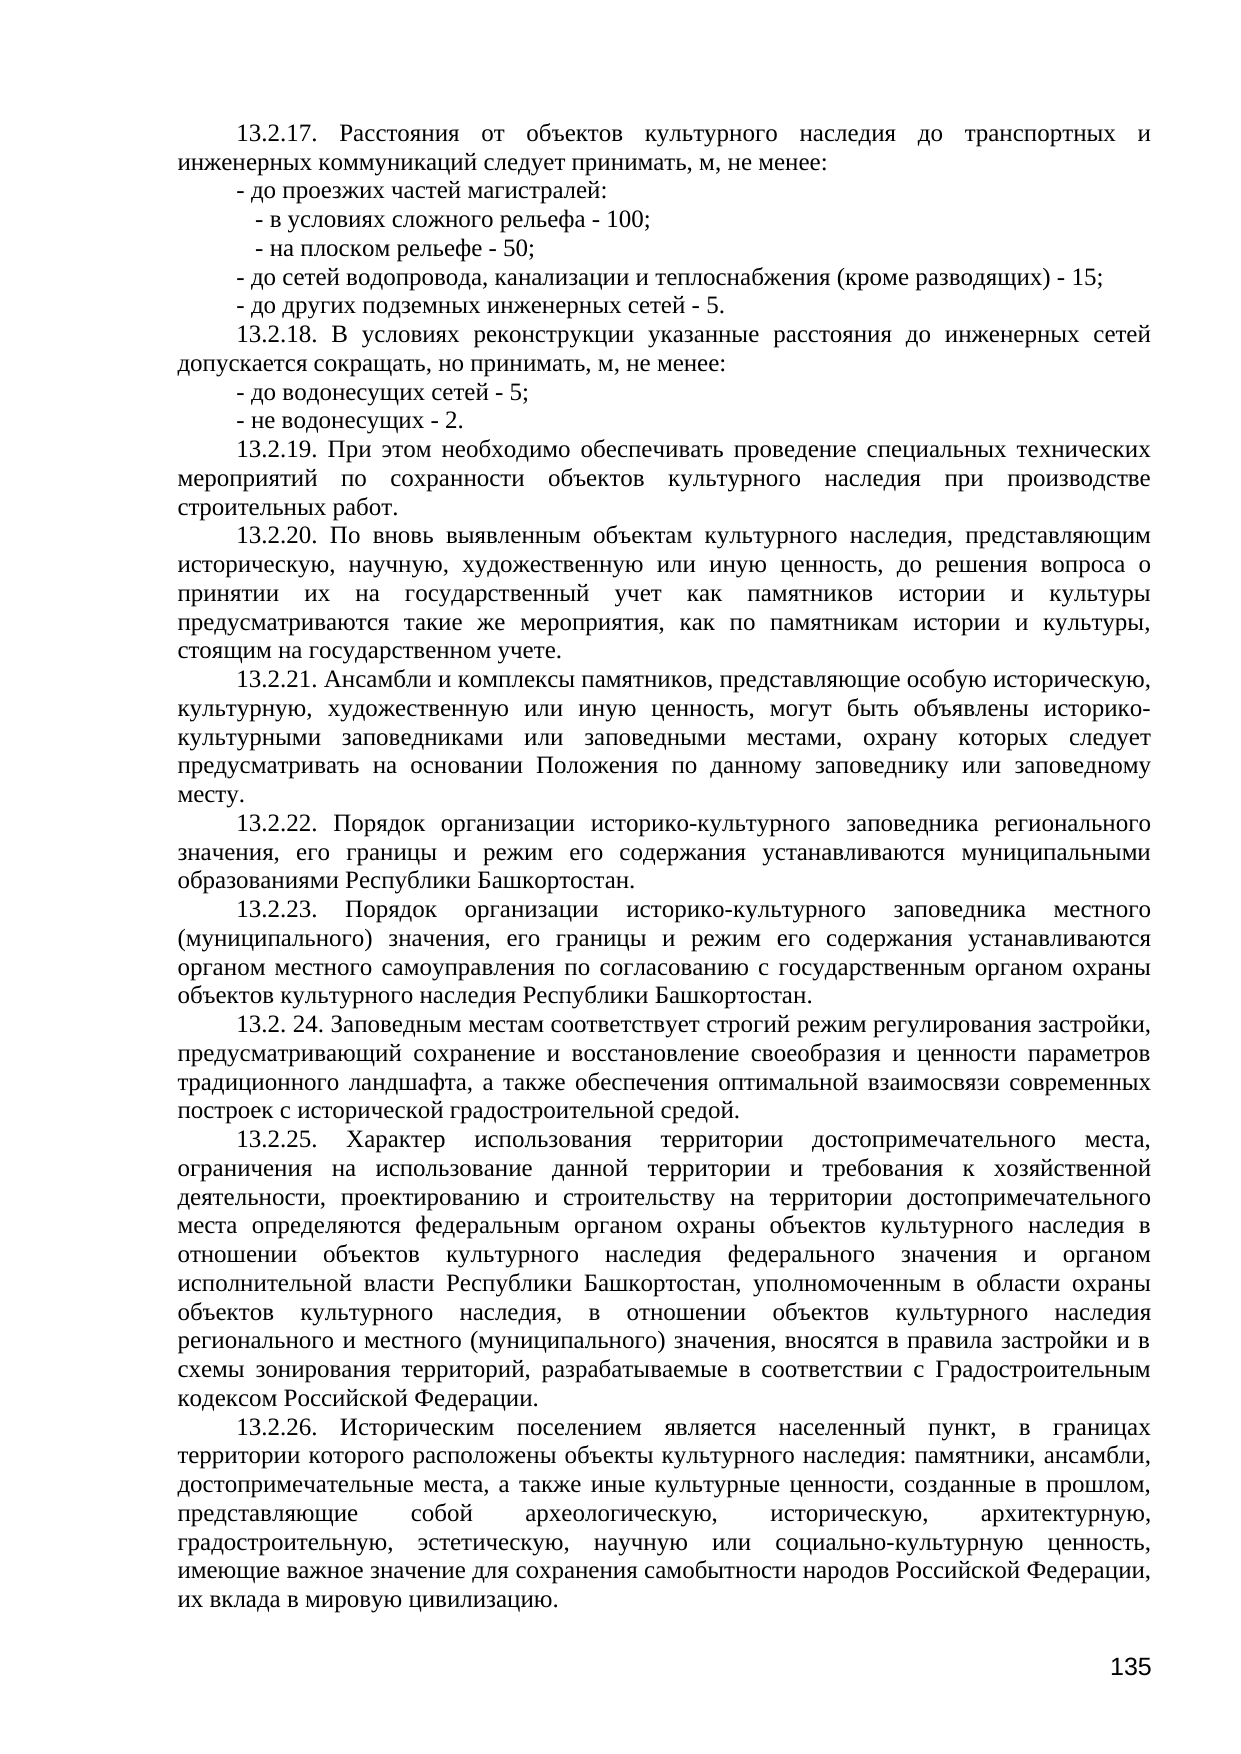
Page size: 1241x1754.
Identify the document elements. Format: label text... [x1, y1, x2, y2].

text - не водонесущих - 2. [177, 406, 1152, 434]
text 13.2.21. Ансамбли и комплексы памятников, представляющие особую историческую, культурную, художественную или иную ценность, могут быть объявлены историко-культурными заповедниками или заповедными местами, охрану которых следует предусматривать на основании Положения по данному заповеднику или заповедному месту. [177, 664, 1152, 808]
text - до проезжих частей магистралей: [177, 176, 1152, 204]
text - до других подземных инженерных сетей - 5. [177, 291, 1152, 319]
text 13.2. 24. Заповедным местам соответствует строгий режим регулирования застройки, предусматривающий сохранение и восстановление своеобразия и ценности параметров традиционного ландшафта, а также обеспечения оптимальной взаимосвязи современных построек с исторической градостроительной средой. [177, 1009, 1152, 1124]
text 13.2.22. Порядок организации историко-культурного заповедника регионального значения, его границы и режим его содержания устанавливаются муниципальными образованиями Республики Башкортостан. [177, 808, 1152, 894]
text - до сетей водопровода, канализации и теплоснабжения (кроме разводящих) - 15; [177, 262, 1152, 291]
text 13.2.25. Характер использования территории достопримечательного места, ограничения на использование данной территории и требования к хозяйственной деятельности, проектированию и строительству на территории достопримечательного места определяются федеральным органом охраны объектов культурного наследия в отношении объектов культурного наследия федерального значения и органом исполнительной власти Республики Башкортостан, уполномоченным в области охраны объектов культурного наследия, в отношении объектов культурного наследия регионального и местного (муниципального) значения, вносятся в правила застройки и в схемы зонирования территорий, разрабатываемые в соответствии с Градостроительным кодексом Российской Федерации. [177, 1124, 1152, 1412]
text 13.2.23. Порядок организации историко-культурного заповедника местного (муниципального) значения, его границы и режим его содержания устанавливаются органом местного самоуправления по согласованию с государственным органом охраны объектов культурного наследия Республики Башкортостан. [177, 894, 1152, 1009]
text - в условиях сложного рельефа - 100; [177, 204, 1152, 233]
text 13.2.20. По вновь выявленным объектам культурного наследия, представляющим историческую, научную, художественную или иную ценность, до решения вопроса о принятии их на государственный учет как памятников истории и культуры предусматриваются такие же мероприятия, как по памятникам истории и культуры, стоящим на государственном учете. [177, 521, 1152, 664]
text 13.2.26. Историческим поселением является населенный пункт, в границах территории которого расположены объекты культурного наследия: памятники, ансамбли, достопримечательные места, а также иные культурные ценности, созданные в прошлом, представляющие собой археологическую, историческую, архитектурную, градостроительную, эстетическую, научную или социально-культурную ценность, имеющие важное значение для сохранения самобытности народов Российской Федерации, их вклада в мировую цивилизацию. [177, 1412, 1152, 1613]
text - до водонесущих сетей - 5; [177, 377, 1152, 406]
text - на плоском рельефе - 50; [177, 233, 1152, 262]
text 13.2.18. В условиях реконструкции указанные расстояния до инженерных сетей допускается сокращать, но принимать, м, не менее: [177, 319, 1152, 377]
text 13.2.19. При этом необходимо обеспечивать проведение специальных технических мероприятий по сохранности объектов культурного наследия при производстве строительных работ. [177, 434, 1152, 521]
text 13.2.17. Расстояния от объектов культурного наследия до транспортных и инженерных коммуникаций следует принимать, м, не менее: [177, 118, 1152, 176]
